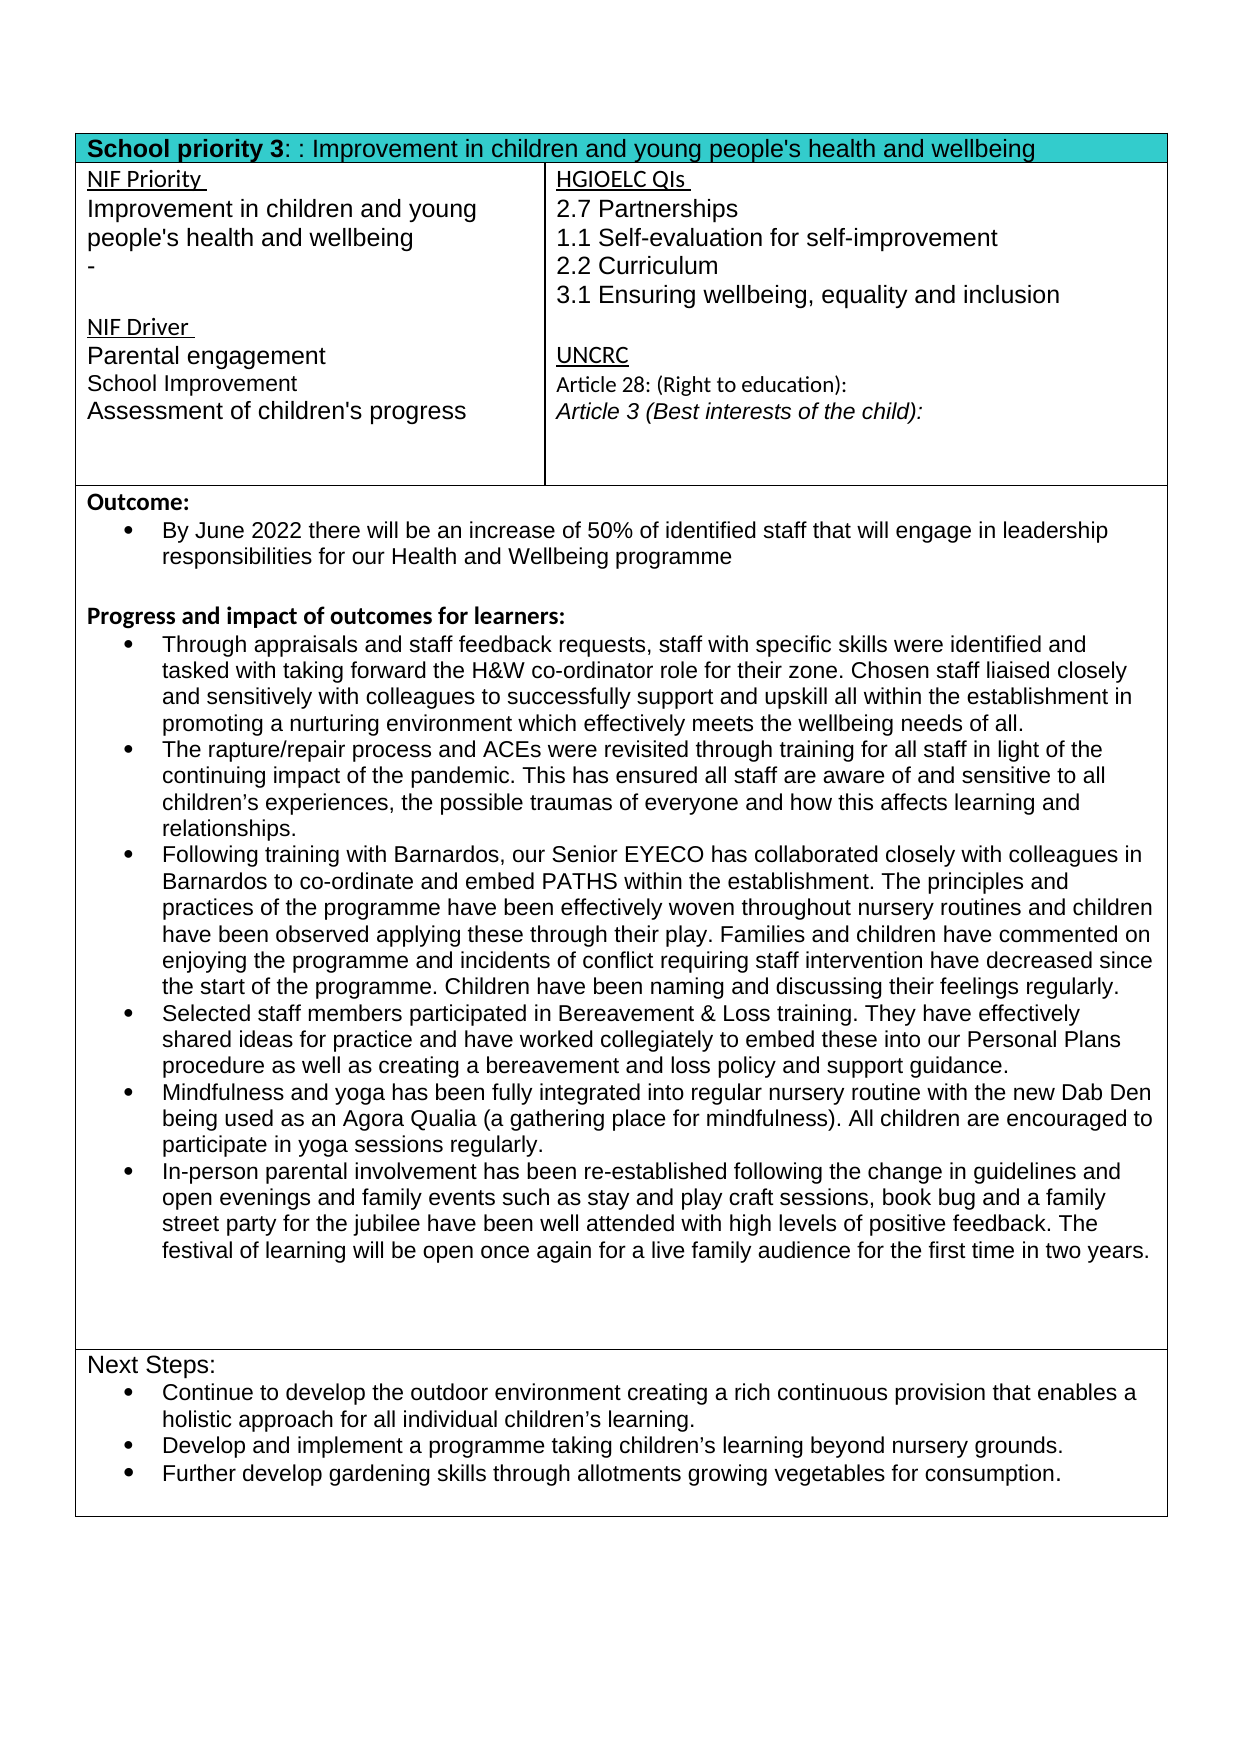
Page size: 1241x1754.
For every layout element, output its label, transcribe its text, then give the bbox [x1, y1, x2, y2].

table_cell Next Steps: Continue to develop the outdoor environment creating a rich continuous provision that enables a holistic approach for all individual children’s learning. Develop and implement a programme taking children’s learning beyond nursery grounds. Further develop gardening skills through allotments growing vegetables for consumption. [76, 1350, 1167, 1516]
table_header School priority 3: : [76, 134, 1167, 162]
table_cell HGIOELC QIs UNCRC [546, 163, 1167, 485]
table_cell NIF Priority NIF Driver [76, 163, 544, 485]
table_cell Outcome: By June 2022 there will be an increase of 50% of identified staff that will engage in leadership responsibilities for our Health and Wellbeing programme Progress and impact of outcomes for learners: Through appraisals and staff feedback requests, staff with specific skills were identified and tasked with taking forward the H&W co-ordinator role for their zone. Chosen staff liaised closely and sensitively with colleagues to successfully support and upskill all within the establishment in promoting a nurturing environment which effectively meets the wellbeing needs of all. The rapture/repair process and ACEs were revisited through training for all staff in light of the continuing impact of the pandemic. This has ensured all staff are aware of and sensitive to all children’s experiences, the possible traumas of everyone and how this affects learning and relationships. Following training with Barnardos, our Senior EYECO has collaborated closely with colleagues in Barnardos to co-ordinate and embed PATHS within the establishment. The principles and practices of the programme have been effectively woven throughout nursery routines and children have been observed applying these through their play. Families and children have commented on enjoying the programme and incidents of conflict requiring staff intervention have decreased since the start of the programme. Children have been naming and discussing their feelings regularly. Selected staff members participated in Bereavement & Loss training. They have effectively shared ideas for practice and have worked collegiately to embed these into our Personal Plans procedure as well as creating a bereavement and loss policy and support guidance. Mindfulness and yoga has been fully integrated into regular nursery routine with the new Dab Den being used as an Agora Qualia (a gathering place for mindfulness). All children are encouraged to participate in yoga sessions regularly. In-person parental involvement has been re-established following the change in guidelines and open evenings and family events such as stay and play craft sessions, book bug and a family street party for the jubilee have been well attended with high levels of positive feedback. The festival of learning will be open once again for a live family audience for the first time in two years. [76, 486, 1167, 1349]
